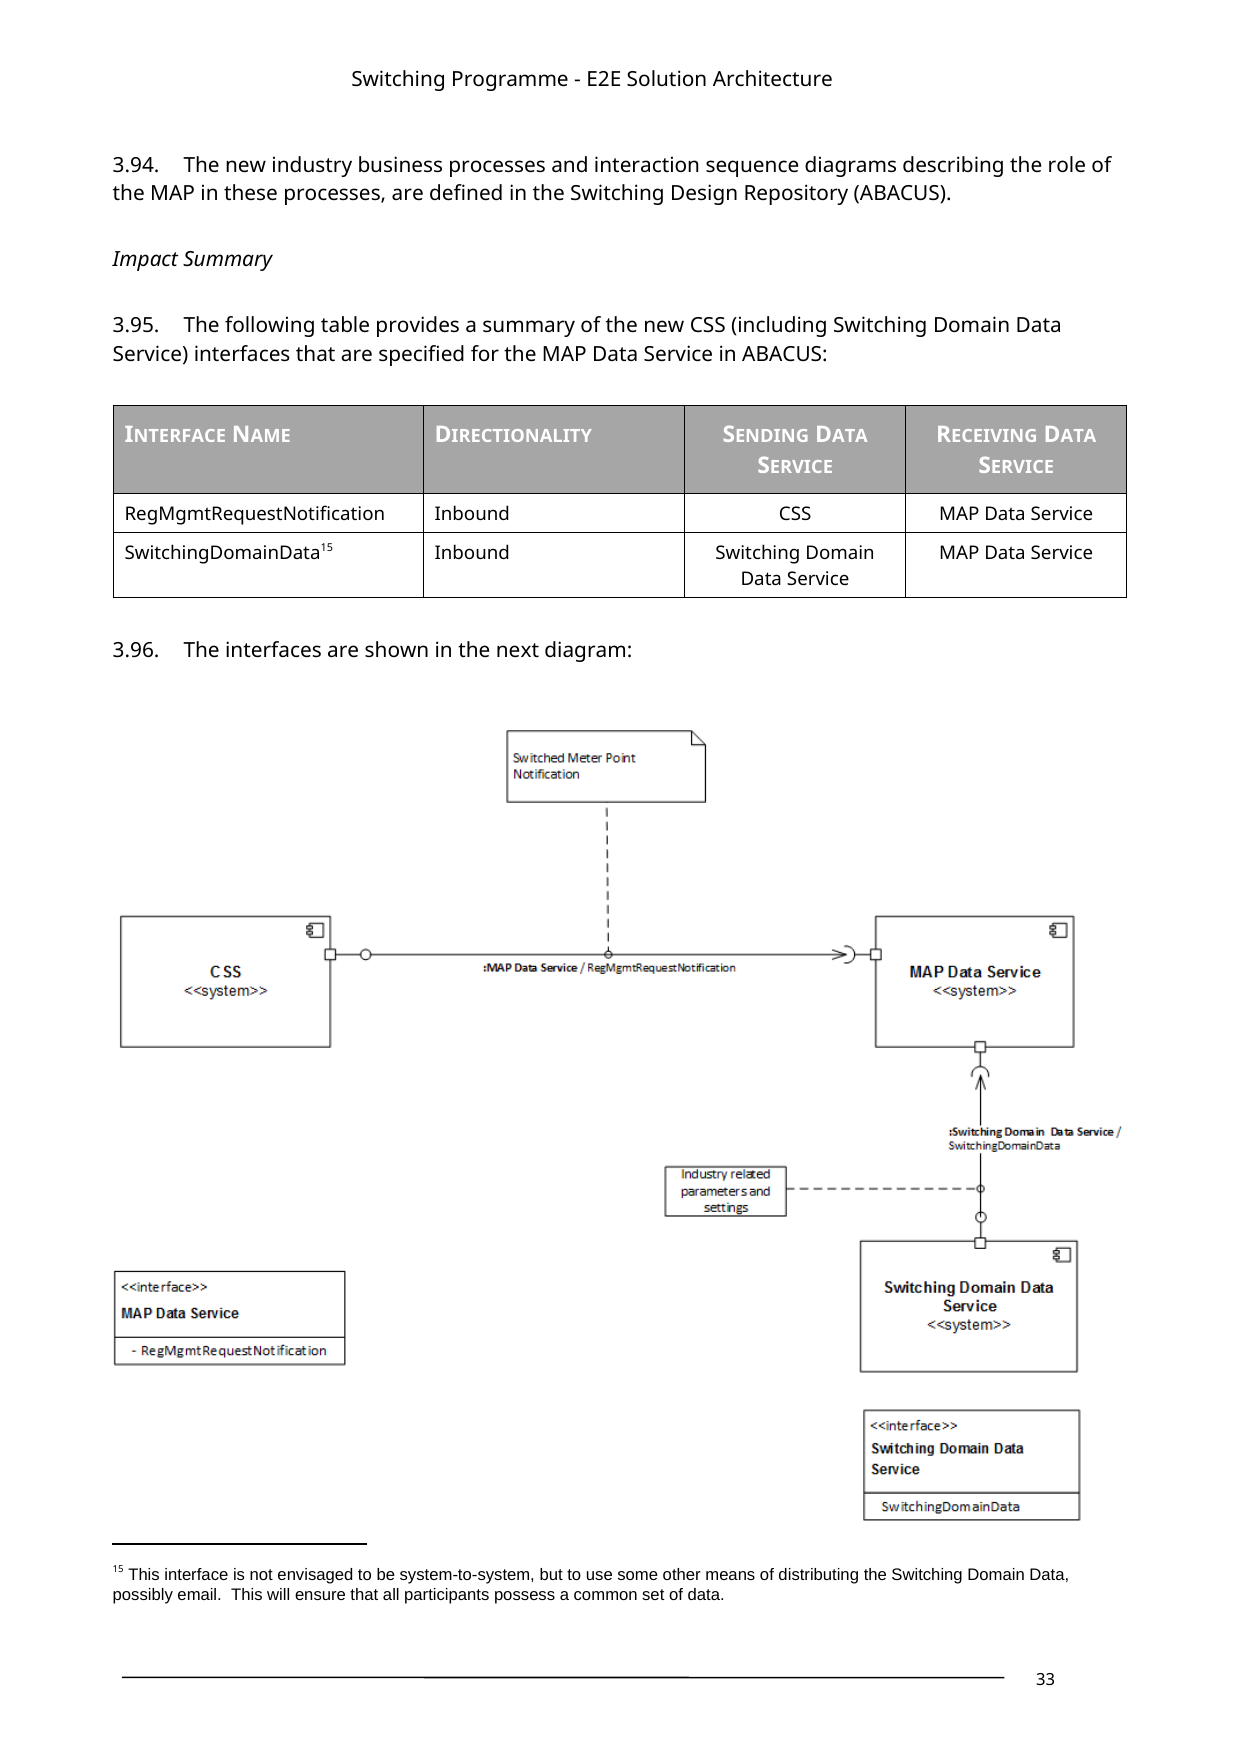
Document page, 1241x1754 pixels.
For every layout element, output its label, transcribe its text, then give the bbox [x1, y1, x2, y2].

text The following table provides a summary of the new CSS (including Switching Domain Data Service) interfaces that are specified for the MAP Data Service in ABACUS: [112, 310, 1128, 367]
subtitle Impact Summary [112, 244, 1128, 273]
table_header Interface Name [114, 406, 423, 493]
table_cell Inbound [424, 533, 684, 597]
table_cell RegMgmtRequestNotification [114, 494, 423, 532]
text The new industry business processes and interaction sequence diagrams describing the role of the MAP in these processes, are defined in the Switching Design Repository (ABACUS). [112, 150, 1128, 207]
table_cell MAP Data Service [906, 533, 1126, 597]
table_cell MAP Data Service [906, 494, 1126, 532]
text The interfaces are shown in the next diagram: [112, 635, 1128, 664]
table_cell Inbound [424, 494, 684, 532]
table_cell SwitchingDomainData [114, 533, 423, 597]
table_header Directionality [424, 406, 684, 493]
table_header Receiving Data Service [906, 406, 1126, 493]
table_header Sending Data Service [685, 406, 905, 493]
picture [112, 729, 1128, 1524]
table_cell CSS [685, 494, 905, 532]
table_cell Switching Domain Data Service [685, 533, 905, 597]
